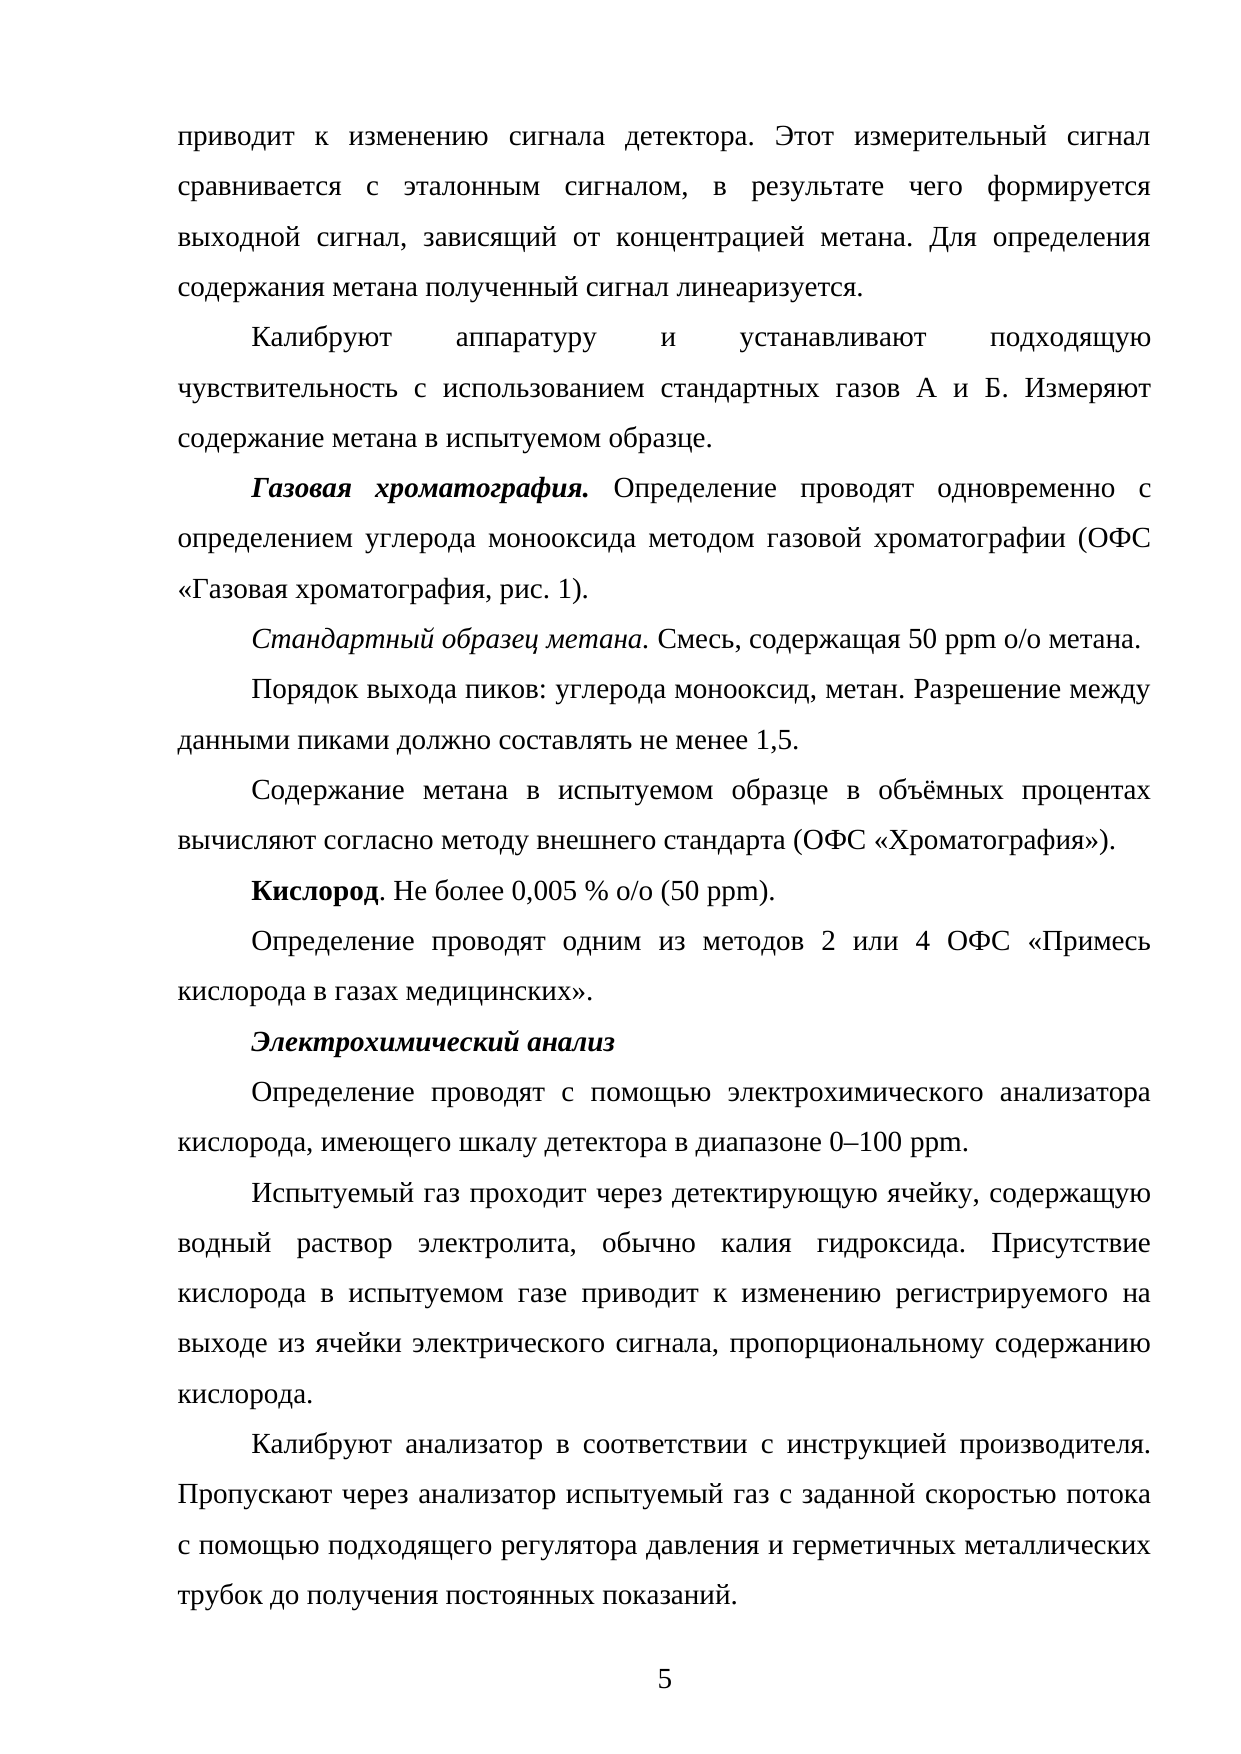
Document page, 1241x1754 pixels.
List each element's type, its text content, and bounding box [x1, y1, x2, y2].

text Определение проводят с помощью электрохимического анализатора кислорода, имеющего шкалу детектора в диапазоне 0–100 ppm. [177, 1074, 1152, 1158]
text Газовая хроматография. Определение проводят одновременно с определением углерода монооксида методом газовой хроматографии (ОФС «Газовая хроматография, рис. 1). [177, 470, 1152, 604]
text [177, 118, 1152, 303]
text Содержание метана в испытуемом образце в объёмных процентах вычисляют согласно методу внешнего стандарта (ОФС «Хроматография»). [177, 772, 1152, 856]
text Определение проводят одним из методов 2 или 4 ОФС «Примесь кислорода в газах медицинских». [177, 923, 1152, 1007]
text Порядок выхода пиков: углерода монооксид, метан. Разрешение между данными пиками должно составлять не менее 1,5. [177, 672, 1152, 755]
text Электрохимический анализ [177, 1024, 1152, 1057]
text Кислород. Не более 0,005 % о/о (50 ppm). [177, 873, 1152, 906]
text Калибруют аппаратуру и устанавливают подходящую чувствительность с использованием стандартных газов А и Б. Измеряют содержание метана в испытуемом образце. [177, 319, 1152, 453]
text Калибруют анализатор в соответствии с инструкцией производителя. Пропускают через анализатор испытуемый газ с заданной скоростью потока с помощью подходящего регулятора давления и герметичных металлических трубок до получения постоянных показаний. [177, 1426, 1152, 1611]
text Стандартный образец метана. Смесь, содержащая 50 ppm о/о метана. [177, 621, 1152, 655]
text Испытуемый газ проходит через детектирующую ячейку, содержащую водный раствор электролита, обычно калия гидроксида. Присутствие кислорода в испытуемом газе приводит к изменению регистрируемого на выходе из ячейки электрического сигнала, пропорциональному содержанию кислорода. [177, 1175, 1152, 1409]
